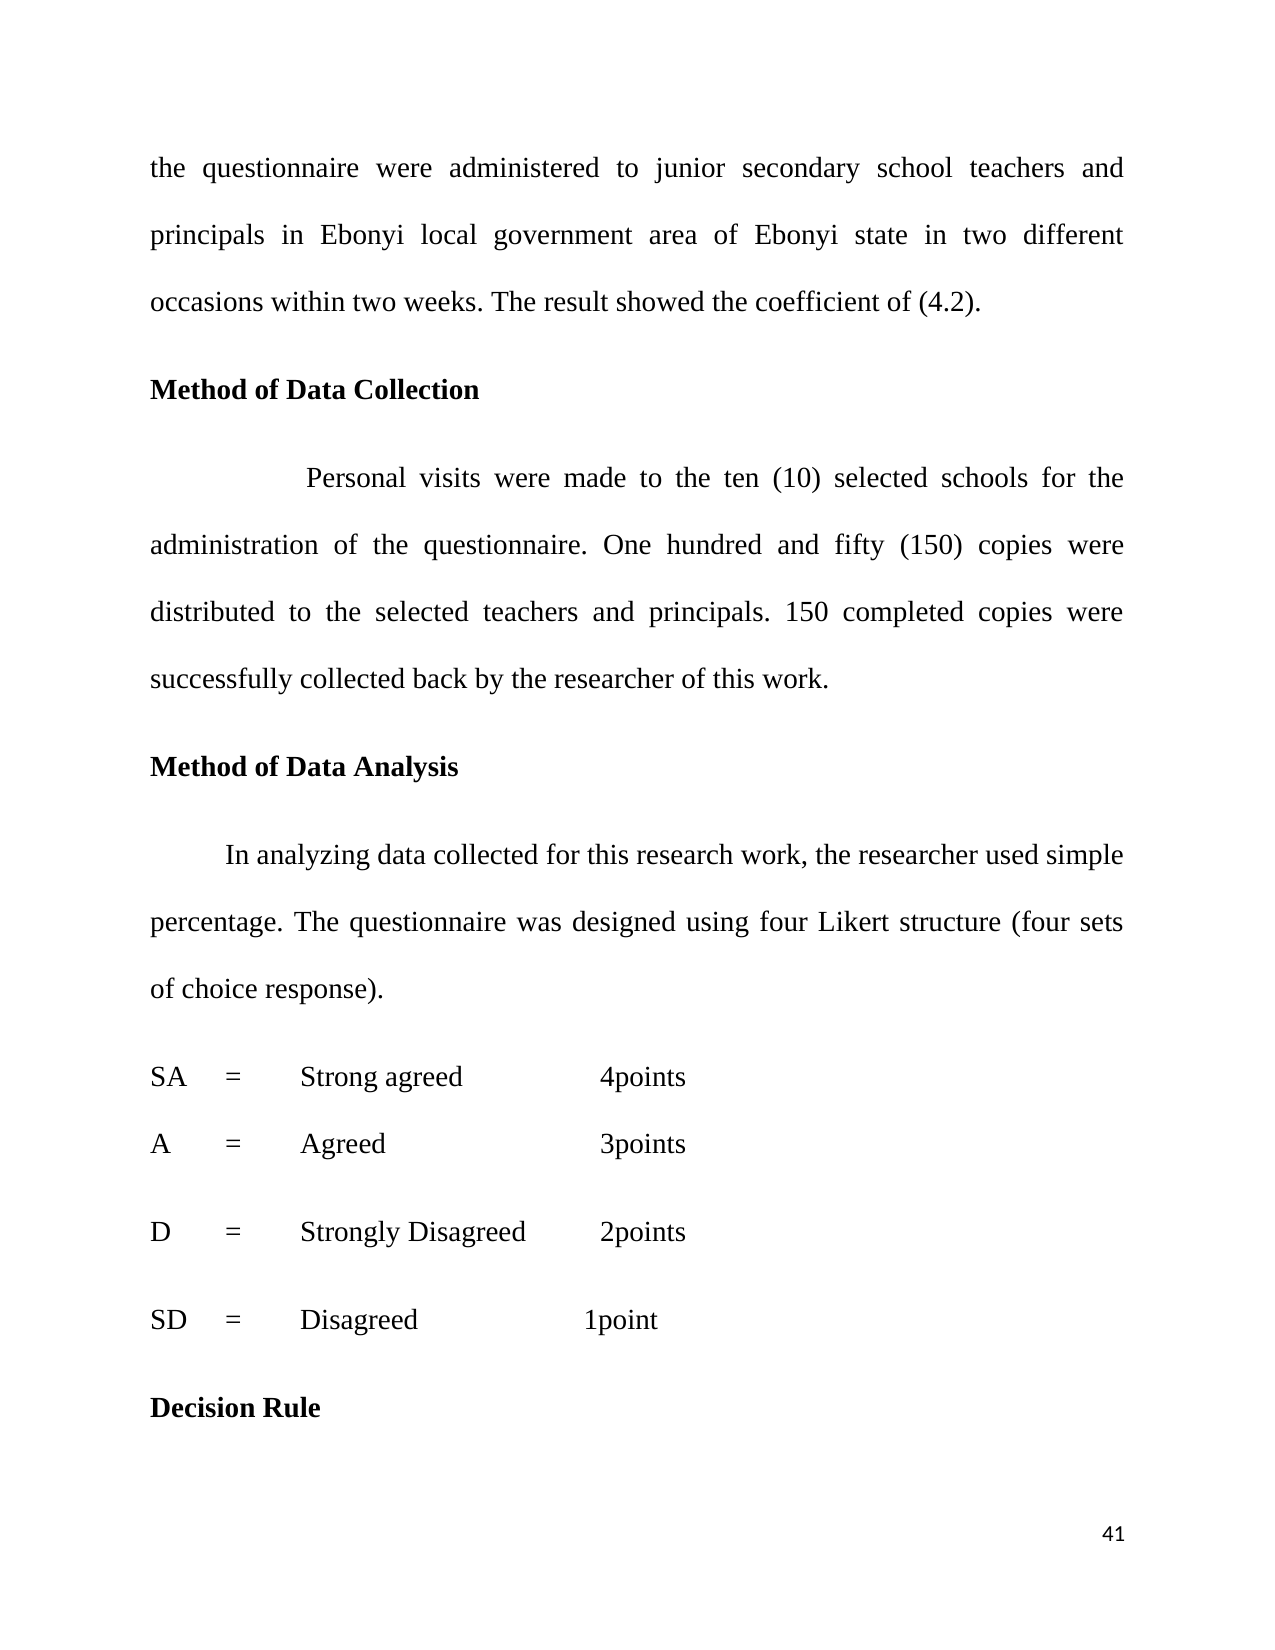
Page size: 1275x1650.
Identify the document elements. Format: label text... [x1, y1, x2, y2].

text In analyzing data collected for this research work, the researcher used simple percentage. The questionnaire was designed using four Likert structure (four sets of choice response). [150, 837, 1125, 1005]
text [150, 150, 1125, 318]
text Method of Data Collection [150, 372, 1125, 406]
text D = Strongly Disagreed 2points [150, 1214, 1125, 1248]
text Decision Rule [150, 1390, 1125, 1423]
text Personal visits were made to the ten (10) selected schools for the administration of the questionnaire. One hundred and fifty (150) copies were distributed to the selected teachers and principals. 150 completed copies were successfully collected back by the researcher of this work. [150, 460, 1125, 695]
text SD = Disagreed 1point [150, 1302, 1125, 1336]
text Method of Data Analysis [150, 749, 1125, 783]
text SA = Strong agreed 4points A = Agreed 3points [150, 1059, 1125, 1160]
